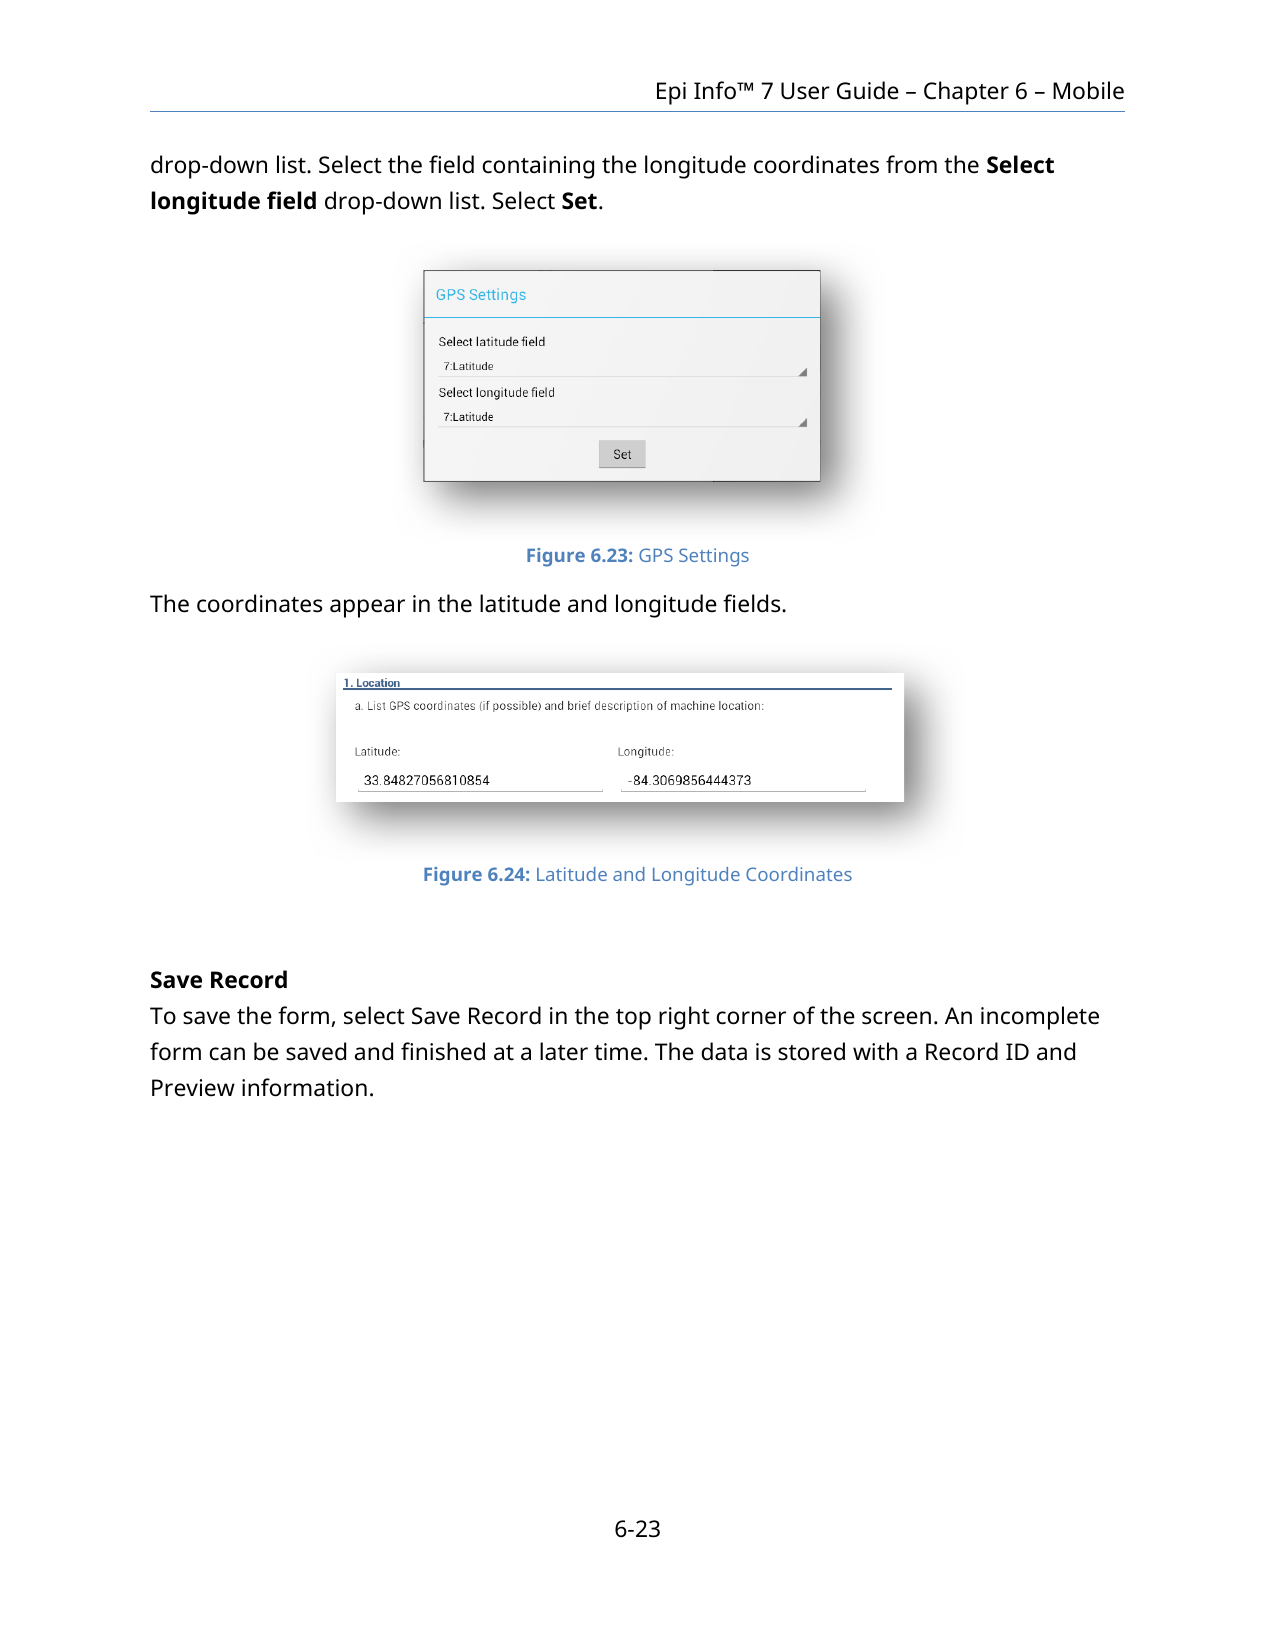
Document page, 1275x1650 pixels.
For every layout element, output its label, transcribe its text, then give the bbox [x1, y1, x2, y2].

picture [335, 673, 905, 802]
picture [423, 270, 821, 482]
text The coordinates appear in the latitude and longitude fields. [150, 588, 1125, 620]
text To save the form, select Save Record in the top right corner of the screen. An incomplete form can be saved and finished at a later time. The data is stored with a Record ID and Preview information. [150, 1000, 1125, 1103]
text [150, 149, 1125, 216]
subtitle Save Record [150, 964, 1125, 995]
text Figure 6.23: GPS Settings [150, 542, 1125, 568]
text Figure 6.24: Latitude and Longitude Coordinates [150, 861, 1125, 886]
